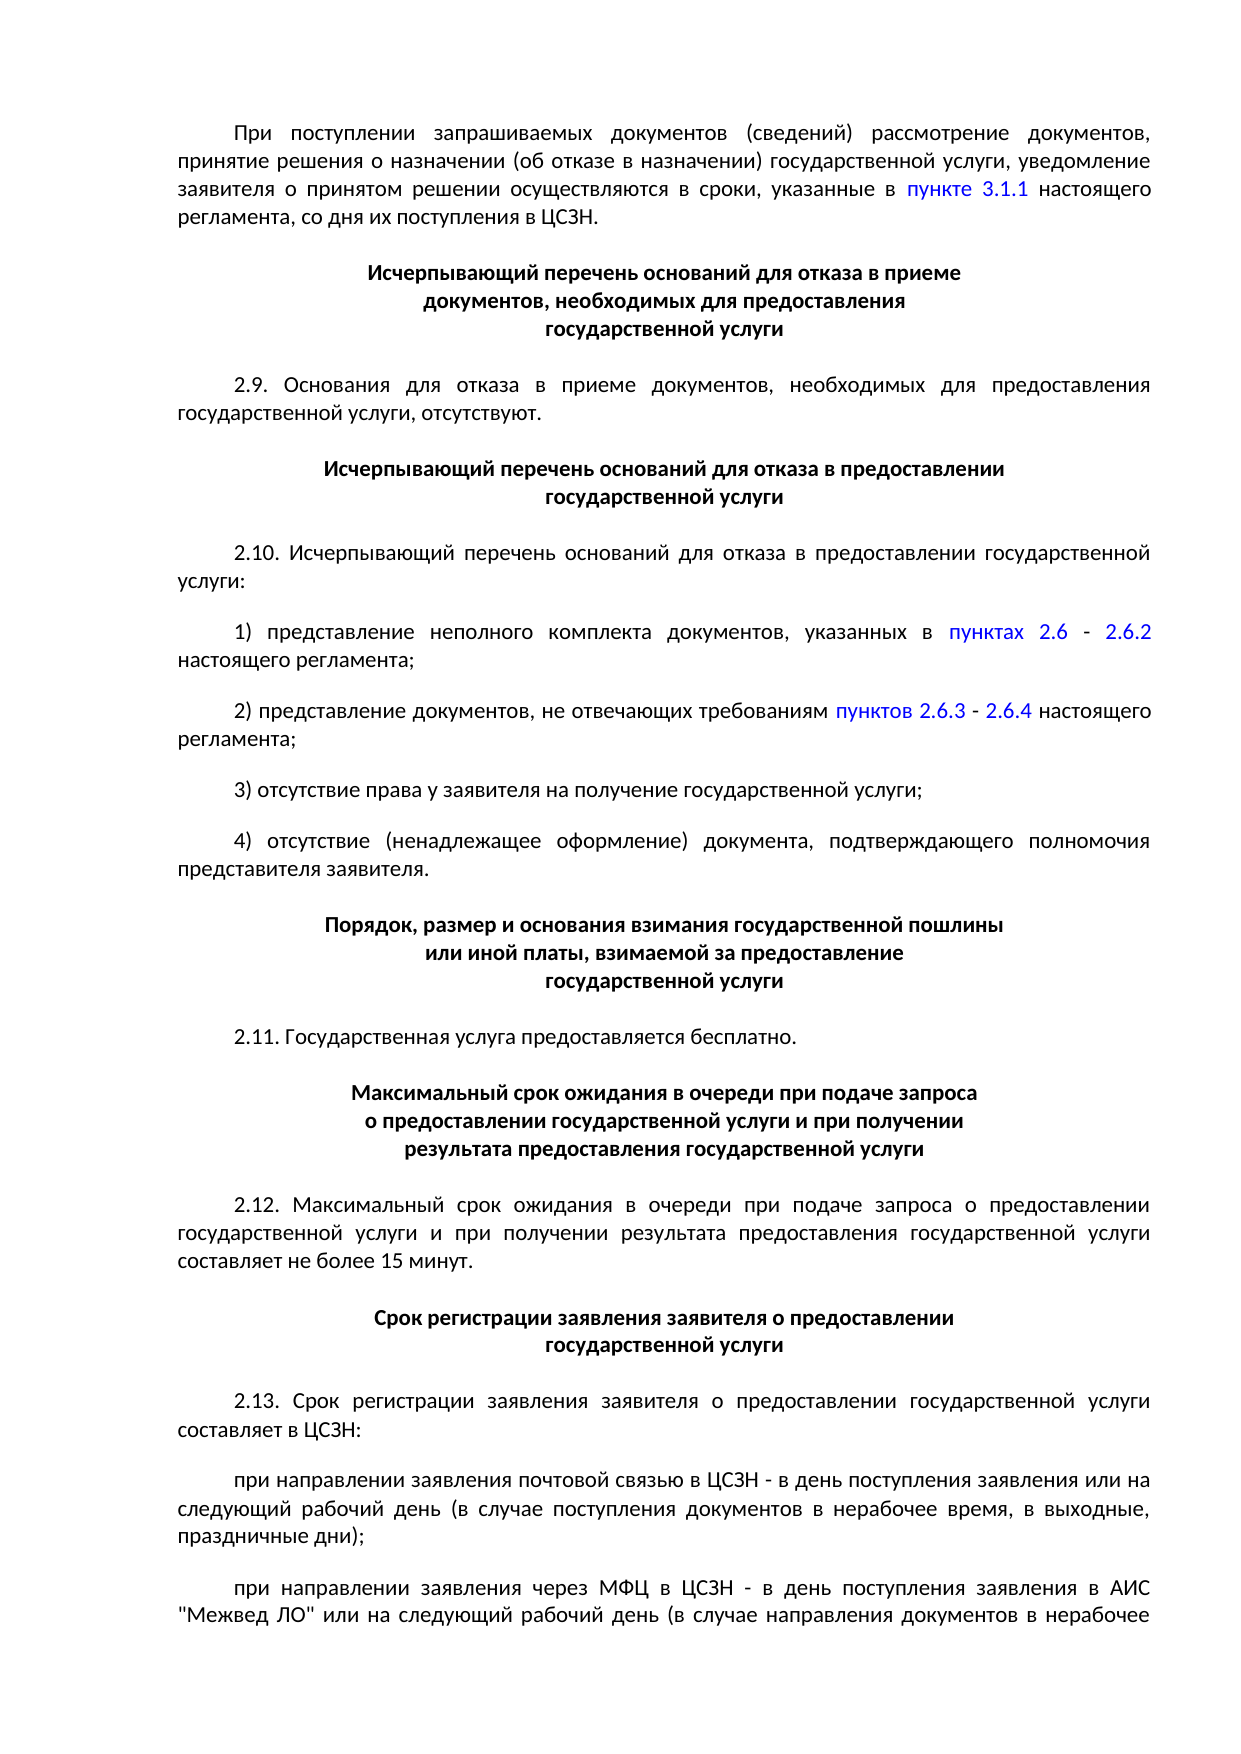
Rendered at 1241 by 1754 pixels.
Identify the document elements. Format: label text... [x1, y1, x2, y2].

text при направлении заявления почтовой связью в ЦСЗН - в день поступления заявления или на следующий рабочий день (в случае поступления документов в нерабочее время, в выходные, праздничные дни); [177, 1466, 1152, 1550]
title о предоставлении государственной услуги и при получении [177, 1106, 1152, 1134]
title государственной услуги [177, 482, 1152, 510]
title документов, необходимых для предоставления [177, 286, 1152, 314]
title Максимальный срок ожидания в очереди при подаче запроса [177, 1078, 1152, 1106]
text 2.12. Максимальный срок ожидания в очереди при подаче запроса о предоставлении государственной услуги и при получении результата предоставления государственной услуги составляет не более 15 минут. [177, 1191, 1152, 1274]
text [177, 1573, 1152, 1629]
text 2.9. Основания для отказа в приеме документов, необходимых для предоставления государственной услуги, отсутствуют. [177, 370, 1152, 426]
title результата предоставления государственной услуги [177, 1134, 1152, 1162]
text 2) представление документов, не отвечающих требованиям пунктов 2.6.3 - 2.6.4 настоящего регламента; [177, 696, 1152, 752]
title государственной услуги [177, 1331, 1152, 1359]
text 2.13. Срок регистрации заявления заявителя о предоставлении государственной услуги составляет в ЦСЗН: [177, 1387, 1152, 1443]
text 2.10. Исчерпывающий перечень оснований для отказа в предоставлении государственной услуги: [177, 538, 1152, 594]
text При поступлении запрашиваемых документов (сведений) рассмотрение документов, принятие решения о назначении (об отказе в назначении) государственной услуги, уведомление заявителя о принятом решении осуществляются в сроки, указанные в пункте 3.1.1 настоящего регламента, со дня их поступления в ЦСЗН. [177, 118, 1152, 230]
text 4) отсутствие (ненадлежащее оформление) документа, подтверждающего полномочия представителя заявителя. [177, 826, 1152, 882]
title государственной услуги [177, 314, 1152, 342]
title государственной услуги [177, 966, 1152, 994]
title Срок регистрации заявления заявителя о предоставлении [177, 1303, 1152, 1331]
text 1) представление неполного комплекта документов, указанных в пунктах 2.6 - 2.6.2 настоящего регламента; [177, 617, 1152, 673]
title или иной платы, взимаемой за предоставление [177, 938, 1152, 966]
title Исчерпывающий перечень оснований для отказа в приеме [177, 258, 1152, 286]
text 3) отсутствие права у заявителя на получение государственной услуги; [177, 775, 1152, 803]
title Порядок, размер и основания взимания государственной пошлины [177, 910, 1152, 938]
text 2.11. Государственная услуга предоставляется бесплатно. [177, 1022, 1152, 1050]
title Исчерпывающий перечень оснований для отказа в предоставлении [177, 454, 1152, 482]
